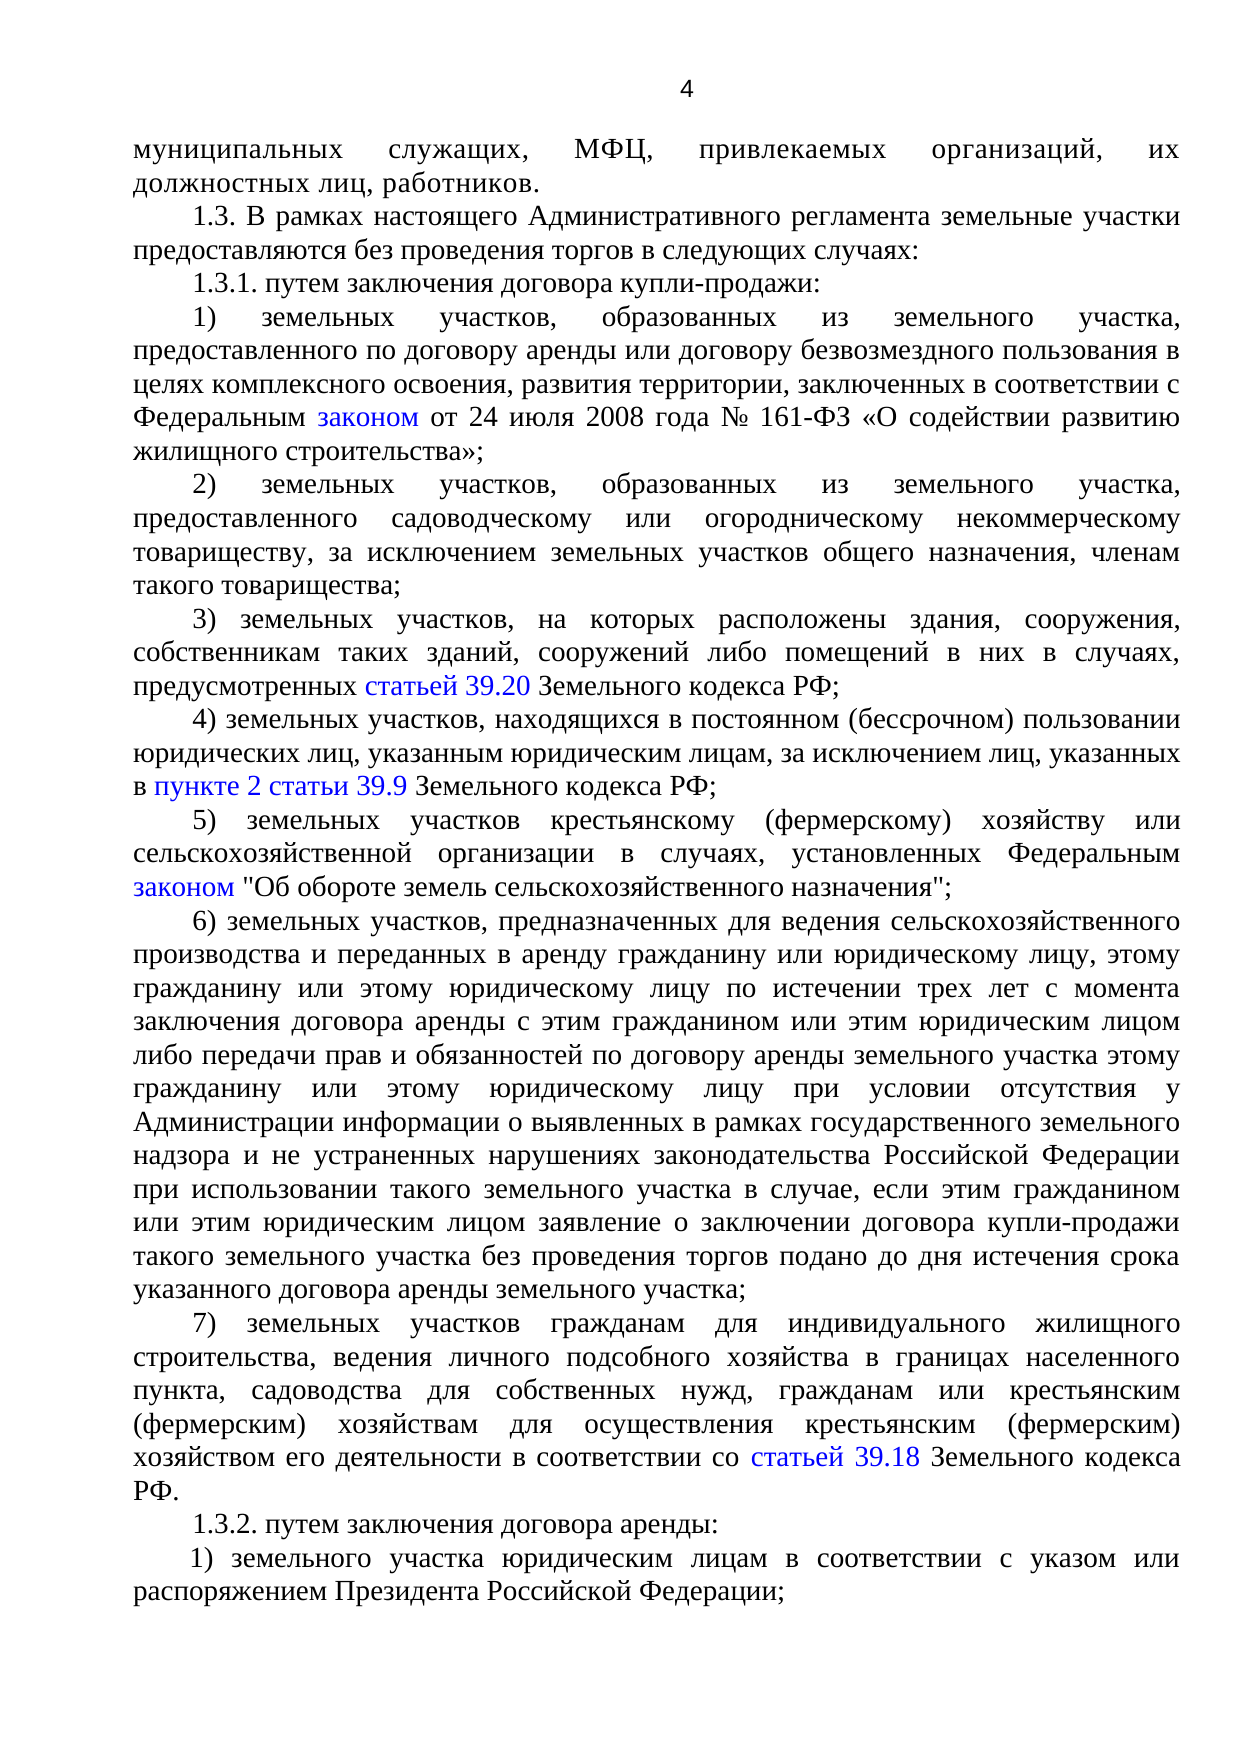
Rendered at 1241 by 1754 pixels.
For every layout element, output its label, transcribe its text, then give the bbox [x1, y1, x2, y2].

text 1) земельных участков, образованных из земельного участка, предоставленного по договору аренды или договору безвозмездного пользования в целях комплексного освоения, развития территории, заключенных в соответствии с Федеральным законом от 24 июля 2008 года № 161-ФЗ «О содействии развитию жилищного строительства»; [133, 299, 1181, 467]
text 3) земельных участков, на которых расположены здания, сооружения, собственникам таких зданий, сооружений либо помещений в них в случаях, предусмотренных статьей 39.20 Земельного кодекса РФ; [133, 601, 1181, 701]
text 1) земельного участка юридическим лицам в соответствии с указом или распоряжением Президента Российской Федерации; [133, 1540, 1181, 1607]
text 6) земельных участков, предназначенных для ведения сельскохозяйственного производства и переданных в аренду гражданину или юридическому лицу, этому гражданину или этому юридическому лицу по истечении трех лет с момента заключения договора аренды с этим гражданином или этим юридическим лицом либо передачи прав и обязанностей по договору аренды земельного участка этому гражданину или этому юридическому лицу при условии отсутствия у Администрации информации о выявленных в рамках государственного земельного надзора и не устраненных нарушениях законодательства Российской Федерации при использовании такого земельного участка в случае, если этим гражданином или этим юридическим лицом заявление о заключении договора купли-продажи такого земельного участка без проведения торгов подано до дня истечения срока указанного договора аренды земельного участка; [133, 903, 1181, 1305]
text 1.3.1. путем заключения договора купли-продажи: [133, 265, 1181, 299]
text 5) земельных участков крестьянскому (фермерскому) хозяйству или сельскохозяйственной организации в случаях, установленных Федеральным законом "Об обороте земель сельскохозяйственного назначения"; [133, 802, 1181, 903]
text 1.3.2. путем заключения договора аренды: [133, 1506, 1181, 1540]
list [133, 131, 1181, 198]
text 7) земельных участков гражданам для индивидуального жилищного строительства, ведения личного подсобного хозяйства в границах населенного пункта, садоводства для собственных нужд, гражданам или крестьянским (фермерским) хозяйствам для осуществления крестьянским (фермерским) хозяйством его деятельности в соответствии со статьей 39.18 Земельного кодекса РФ. [133, 1305, 1181, 1506]
text 4) земельных участков, находящихся в постоянном (бессрочном) пользовании юридических лиц, указанным юридическим лицам, за исключением лиц, указанных в пункте 2 статьи 39.9 Земельного кодекса РФ; [133, 701, 1181, 802]
text 1.3. В рамках настоящего Административного регламента земельные участки предоставляются без проведения торгов в следующих случаях: [133, 198, 1181, 265]
text 2) земельных участков, образованных из земельного участка, предоставленного садоводческому или огородническому некоммерческому товариществу, за исключением земельных участков общего назначения, членам такого товарищества; [133, 467, 1181, 601]
